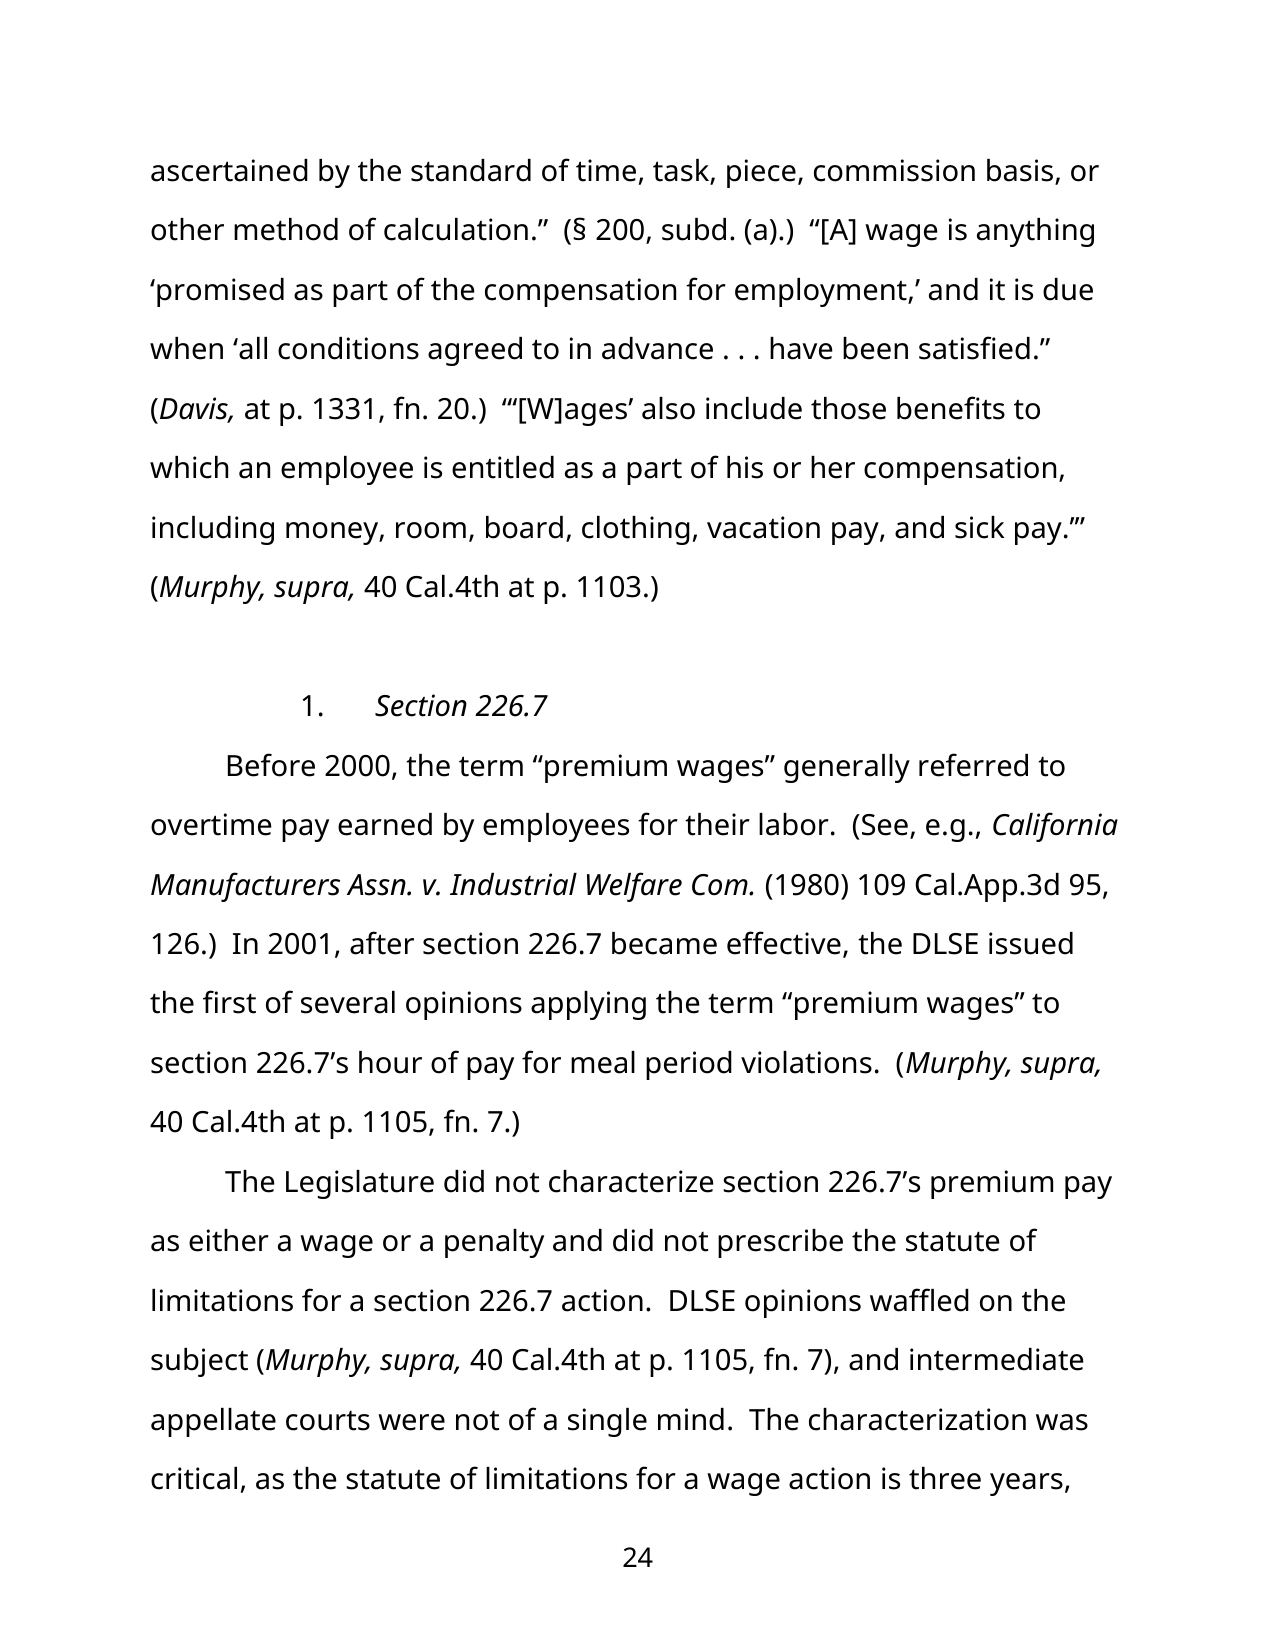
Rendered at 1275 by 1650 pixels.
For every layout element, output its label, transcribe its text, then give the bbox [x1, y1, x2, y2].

text Before 2000, the term “premium wages” generally referred to overtime pay earned by employees for their labor. (See, e.g., California Manufacturers Assn. v. Industrial Welfare Com. (1980) 109 Cal.App.3d 95, 126.) In 2001, after section 226.7 became effective, the DLSE issued the first of several opinions applying the term “premium wages” to section 226.7’s hour of pay for meal period violations. (Murphy, supra, 40 Cal.4th at p. 1105, fn. 7.) [150, 745, 1125, 1141]
text 1. Section 226.7 [150, 685, 1125, 725]
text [150, 150, 1125, 606]
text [150, 1161, 1125, 1498]
